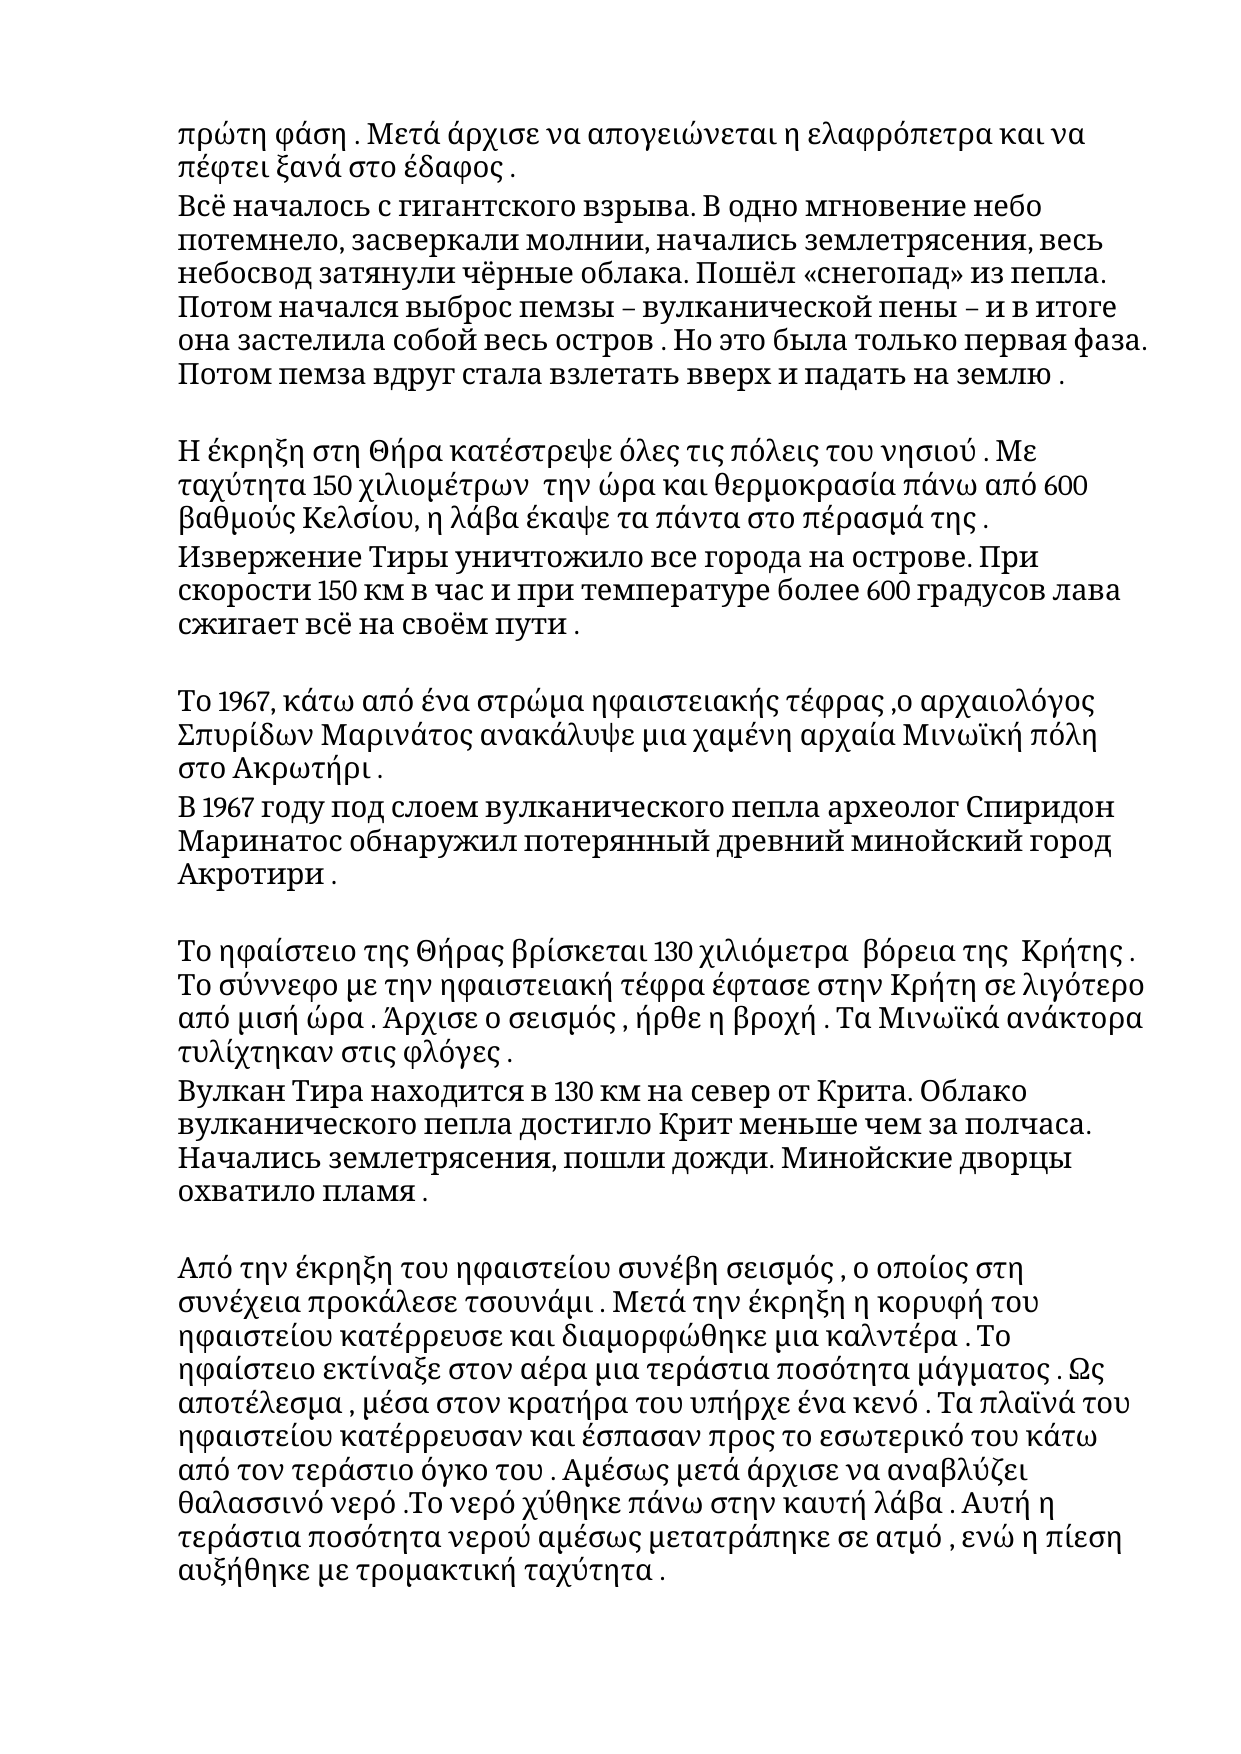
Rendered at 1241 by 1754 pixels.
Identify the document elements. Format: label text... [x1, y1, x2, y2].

text Всё началось с гигантского взрыва. В одно мгновение небо потемнело, засверкали молнии, начались землетрясения, весь небосвод затянули чёрные облака. Пошёл «снегопад» из пепла. Потом начался выброс пемзы – вулканической пены – и в итоге она застелила собой весь остров . Но это была только первая фаза. Потом пемза вдруг стала взлетать вверх и падать на землю . [177, 190, 1152, 392]
text Από την έκρηξη του ηφαιστείου συνέβη σεισμός , ο οποίος στη συνέχεια προκάλεσε τσουνάμι . Μετά την έκρηξη η κορυφή του ηφαιστείου κατέρρευσε και διαμορφώθηκε μια καλντέρα . Το ηφαίστειο εκτίναξε στον αέρα μια τεράστια ποσότητα μάγματος . Ως αποτέλεσμα , μέσα στον κρατήρα του υπήρχε ένα κενό . Τα πλαϊνά του ηφαιστείου κατέρρευσαν και έσπασαν προς το εσωτερικό του κάτω από τον τεράστιο όγκο του . Αμέσως μετά άρχισε να αναβλύζει θαλασσινό νερό .Το νερό χύθηκε πάνω στην καυτή λάβα . Αυτή η τεράστια ποσότητα νερού αμέσως μετατράπηκε σε ατμό , ενώ η πίεση αυξήθηκε με τρομακτική ταχύτητα . [177, 1253, 1152, 1588]
text Извержение Тиры уничтожило все города на острове. При скорости 150 км в час и при температуре более 600 градусов лава сжигает всё на своём пути . [177, 541, 1152, 642]
text Η έκρηξη στη Θήρα κατέστρεψε όλες τις πόλεις του νησιού . Με ταχύτητα 150 χιλιομέτρων την ώρα και θερμοκρασία πάνω από 600 βαθμούς Κελσίου, η λάβα έκαψε τα πάντα στο πέρασμά της . [177, 435, 1152, 536]
text В 1967 году под слоем вулканического пепла археолог Спиридон Маринатос обнаружил потерянный древний минойский город Акротири . [343, 791, 1152, 892]
text Το ηφαίστειο της Θήρας βρίσκεται 130 χιλιόμετρα βόρεια της Κρήτης . Το σύννεφο με την ηφαιστειακή τέφρα έφτασε στην Κρήτη σε λιγότερο από μισή ώρα . Άρχισε ο σεισμός , ήρθε η βροχή . Τα Μινωϊκά ανάκτορα τυλίχτηκαν στις φλόγες . [177, 936, 1152, 1070]
text Το 1967, κάτω από ένα στρώμα ηφαιστειακής τέφρας ,ο αρχαιολόγος Σπυρίδων Μαρινάτος ανακάλυψε μια χαμένη αρχαία Μινωϊκή πόλη στο Ακρωτήρι . [177, 685, 1152, 786]
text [177, 118, 1152, 185]
text Вулкан Тира находится в 130 км на север от Крита. Облако вулканического пепла достигло Крит меньше чем за полчаса. Начались землетрясения, пошли дожди. Минойские дворцы охватило пламя . [434, 1075, 1152, 1209]
